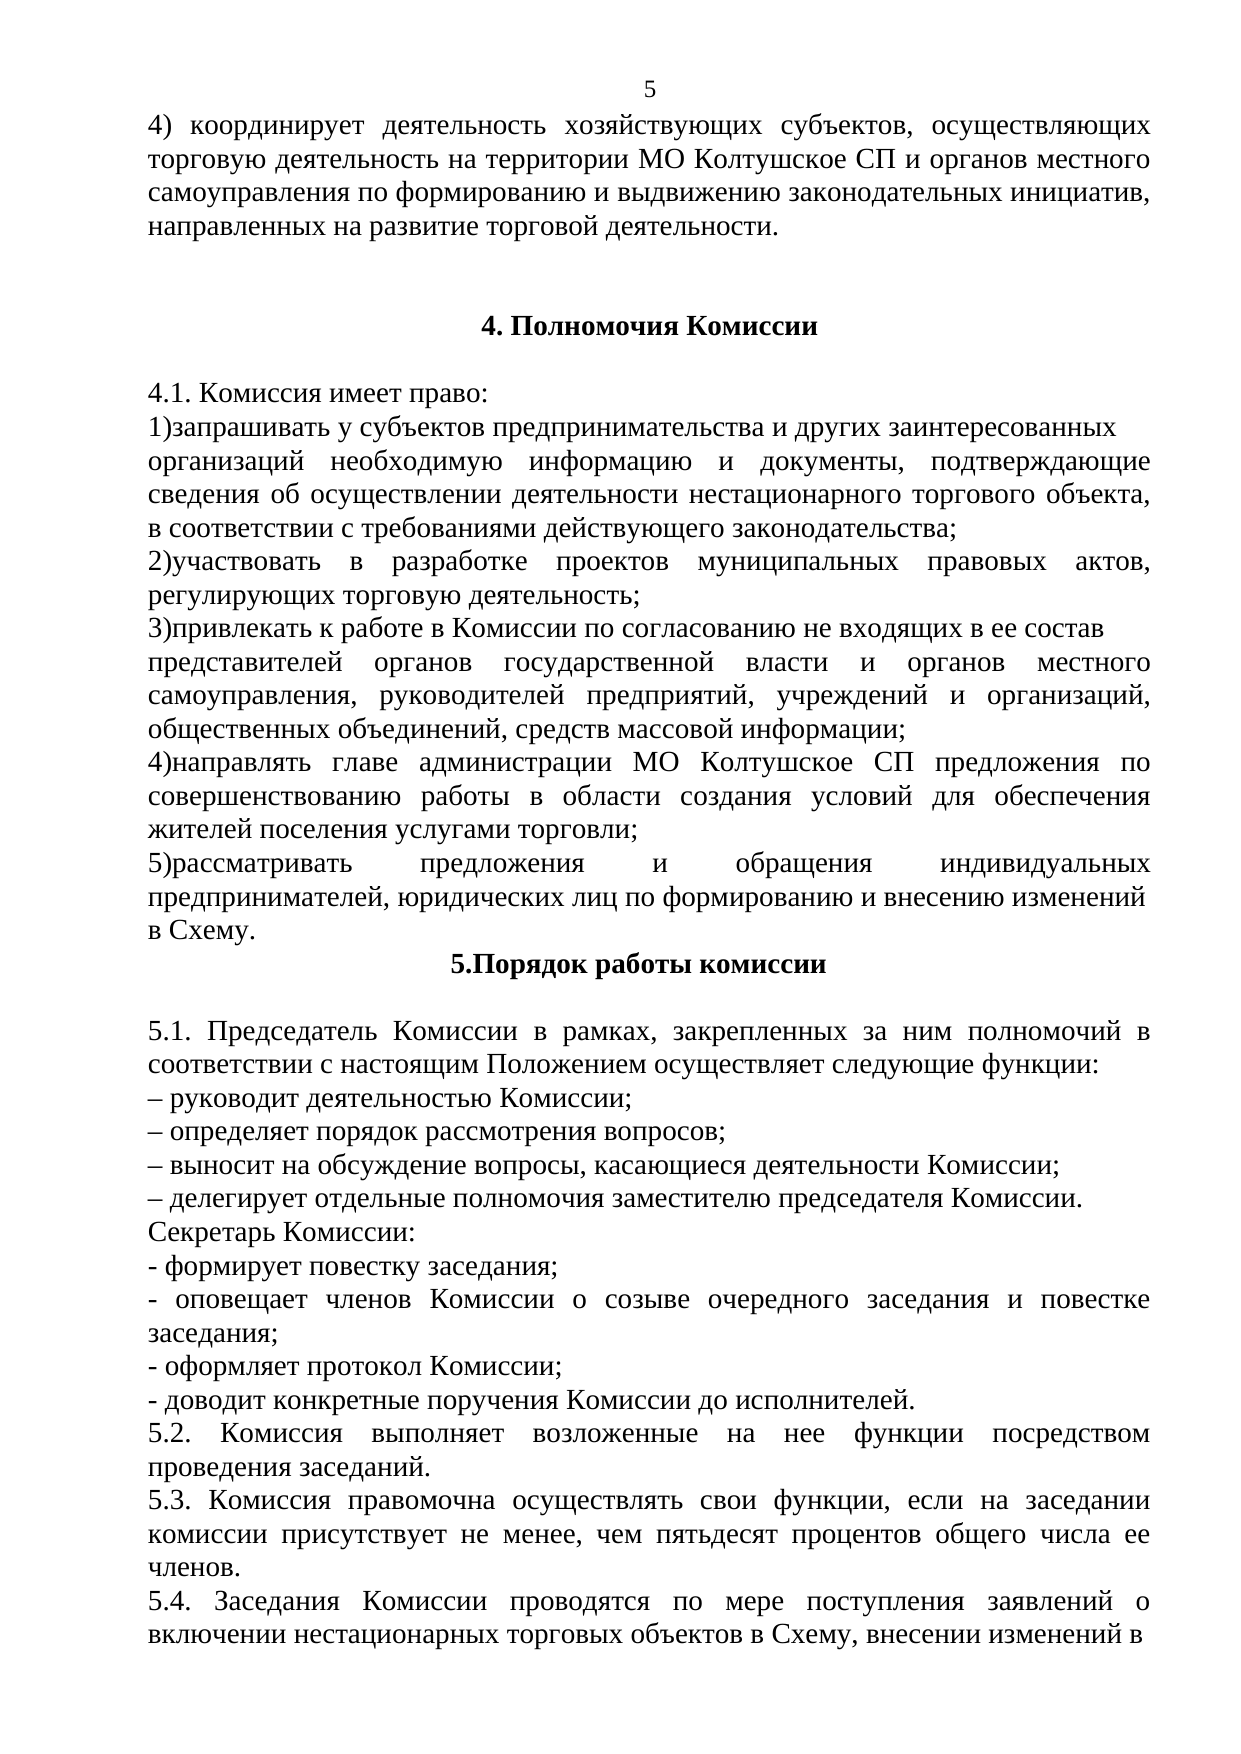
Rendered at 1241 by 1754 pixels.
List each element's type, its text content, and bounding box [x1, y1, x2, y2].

text 5.1. Председатель Комиссии в рамках, закрепленных за ним полномочий в соответствии с настоящим Положением осуществляет следующие функции: [148, 1013, 1152, 1080]
text 1)запрашивать у субъектов предпринимательства и других заинтересованных [148, 409, 1152, 443]
text - оформляет протокол Комиссии; [148, 1348, 1152, 1382]
text организаций необходимую информацию и документы, подтверждающие сведения об осуществлении деятельности нестационарного торгового объекта, в соответствии с требованиями действующего законодательства; [148, 443, 1152, 543]
text 2)участвовать в разработке проектов муниципальных правовых актов, регулирующих торговую деятельность; [148, 543, 1152, 610]
text - формирует повестку заседания; [148, 1248, 1152, 1281]
text 4. Полномочия Комиссии [148, 308, 1152, 342]
text в Схему. [148, 912, 1152, 946]
text - оповещает членов Комиссии о созыве очередного заседания и повестке заседания; [148, 1281, 1152, 1348]
text - доводит конкретные поручения Комиссии до исполнителей. [148, 1382, 1152, 1415]
text 5.4. Заседания Комиссии проводятся по мере поступления заявлений о включении нестационарных торговых объектов в Схему, внесении изменений в [148, 1583, 1152, 1650]
text 5.2. Комиссия выполняет возложенные на нее функции посредством проведения заседаний. [148, 1415, 1152, 1482]
text 4)направлять главе администрации МО Колтушское СП предложения по совершенствованию работы в области создания условий для обеспечения жителей поселения услугами торговли; [148, 744, 1152, 845]
text – руководит деятельностью Комиссии; [148, 1080, 1152, 1113]
text Секретарь Комиссии: [148, 1214, 1152, 1248]
text – выносит на обсуждение вопросы, касающиеся деятельности Комиссии; [148, 1147, 1152, 1181]
text представителей органов государственной власти и органов местного самоуправления, руководителей предприятий, учреждений и организаций, общественных объединений, средств массовой информации; [148, 644, 1152, 744]
text 5.Порядок работы комиссии [224, 946, 1152, 979]
text – делегирует отдельные полномочия заместителю председателя Комиссии. [148, 1181, 1152, 1214]
text 4) координирует деятельность хозяйствующих субъектов, осуществляющих торговую деятельность на территории МО Колтушское СП и органов местного самоуправления по формированию и выдвижению законодательных инициатив, направленных на развитие торговой деятельности. [148, 107, 1152, 241]
text 5.3. Комиссия правомочна осуществлять свои функции, если на заседании комиссии присутствует не менее, чем пятьдесят процентов общего числа ее членов. [148, 1482, 1152, 1583]
text – определяет порядок рассмотрения вопросов; [148, 1113, 1152, 1147]
text 4.1. Комиссия имеет право: [148, 376, 1152, 409]
text 5)рассматривать предложения и обращения индивидуальных предпринимателей, юридических лиц по формированию и внесению изменений [148, 845, 1152, 912]
text 3)привлекать к работе в Комиссии по согласованию не входящих в ее состав [148, 610, 1152, 644]
